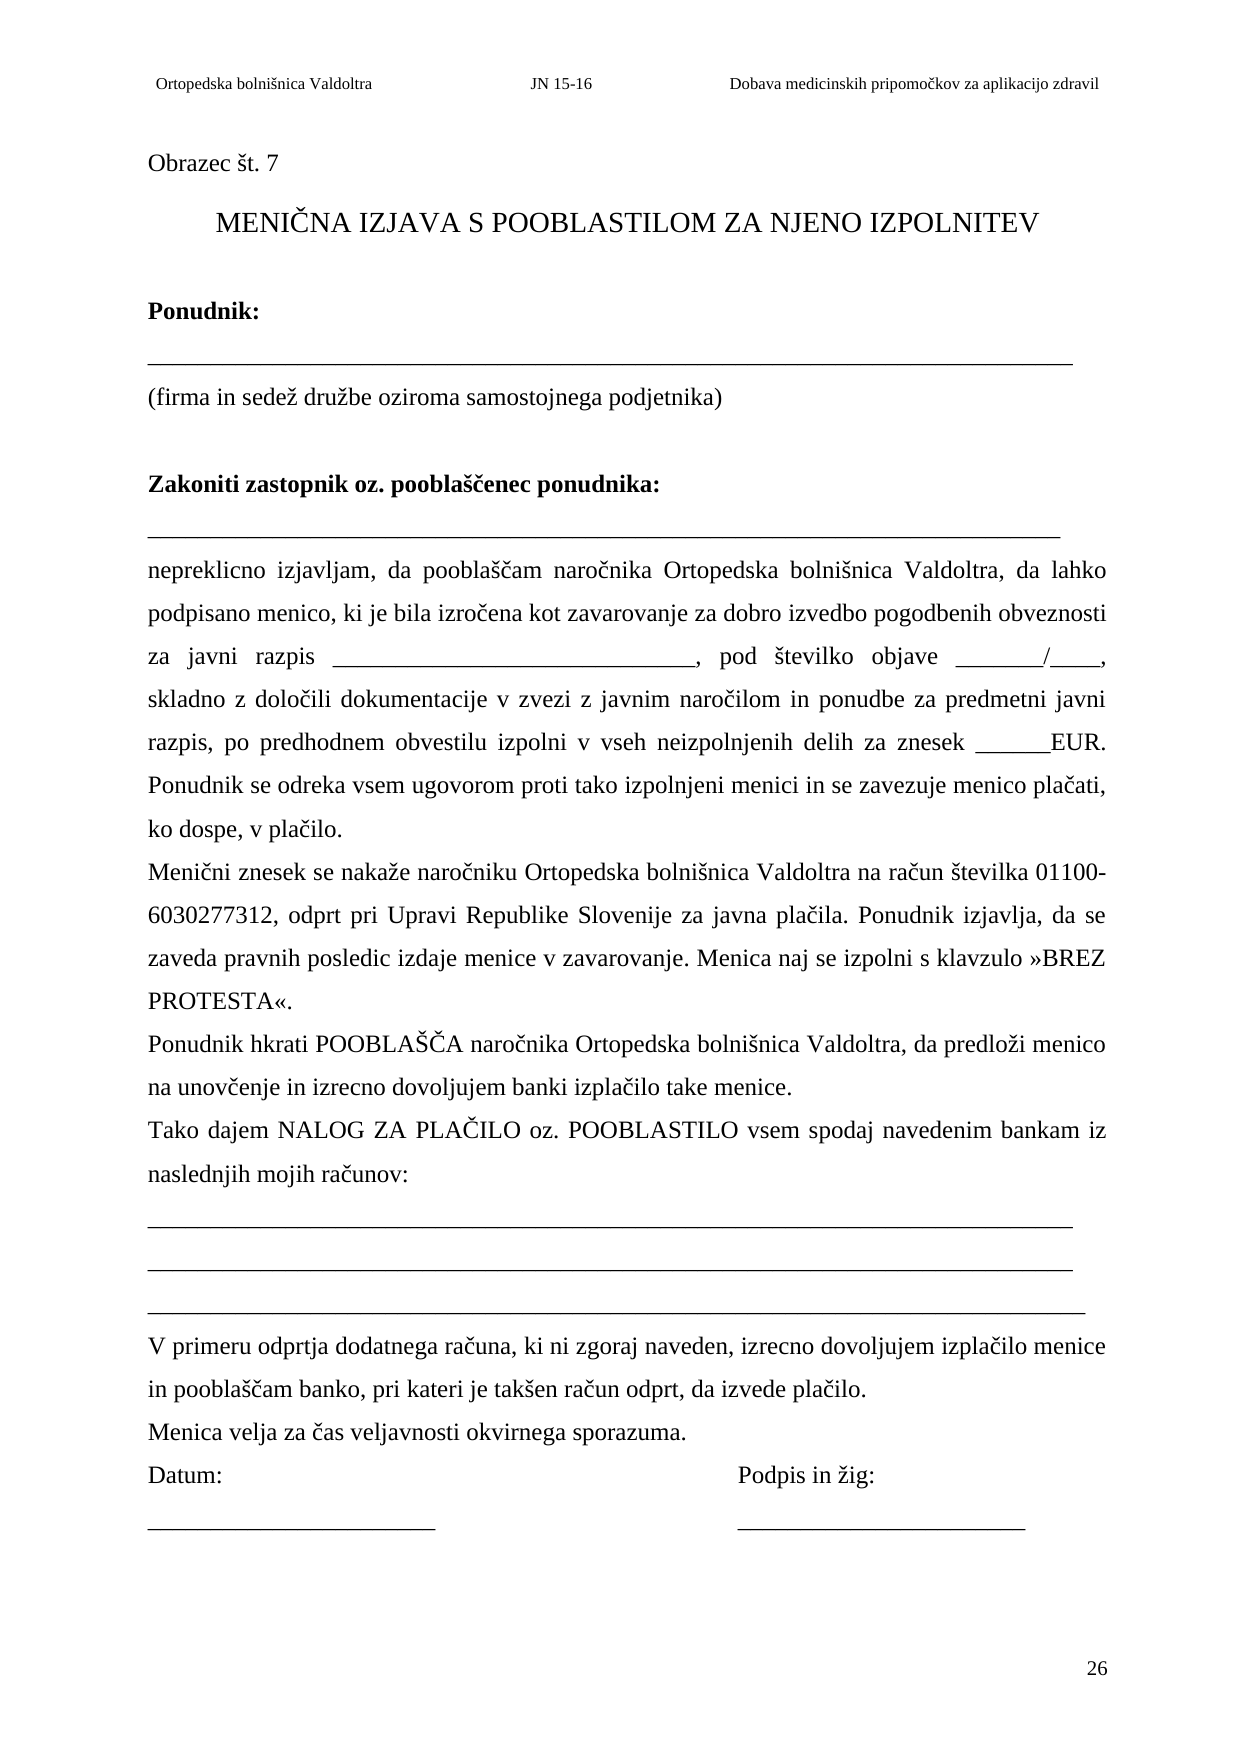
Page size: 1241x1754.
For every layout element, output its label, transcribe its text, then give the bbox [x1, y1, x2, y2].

text Zakoniti zastopnik oz. pooblaščenec ponudnika: [148, 469, 1107, 497]
text Menica velja za čas veljavnosti okvirnega sporazuma. [148, 1417, 1107, 1446]
text V primeru odprtja dodatnega računa, ki ni zgoraj naveden, izrecno dovoljujem izplačilo menice in pooblaščam banko, pri kateri je takšen račun odprt, da izvede plačilo. [148, 1331, 1107, 1403]
text nepreklicno izjavljam, da pooblaščam naročnika Ortopedska bolnišnica Valdoltra, da lahko podpisano menico, ki je bila izročena kot zavarovanje za dobro izvedbo pogodbenih obveznosti za javni razpis _____________________________, pod številko objave _______/____, skladno z določili dokumentacije v zvezi z javnim naročilom in ponudbe za predmetni javni razpis, po predhodnem obvestilu izpolni v vseh neizpolnjenih delih za znesek ______EUR. Ponudnik se odreka vsem ugovorom proti tako izpolnjeni menici in se zavezuje menico plačati, ko dospe, v plačilo. [148, 555, 1107, 842]
text __________________________________________________________________________ [148, 1202, 1107, 1231]
text Menični znesek se nakaže naročniku Ortopedska bolnišnica Valdoltra na račun številka 01100-6030277312, odprt pri Upravi Republike Slovenije za javna plačila. Ponudnik izjavlja, da se zaveda pravnih posledic izdaje menice v zavarovanje. Menica naj se izpolni s klavzulo »BREZ PROTESTA«. [148, 857, 1107, 1015]
text ___________________________________________________________________________ [148, 1288, 1107, 1317]
text MENIČNA IZJAVA S POOBLASTILOM ZA NJENO IZPOLNITEV [148, 205, 1107, 239]
text Ponudnik hkrati POOBLAŠČA naročnika Ortopedska bolnišnica Valdoltra, da predloži menico na unovčenje in izrecno dovoljujem banki izplačilo take menice. [148, 1029, 1107, 1101]
text _________________________________________________________________________ [148, 512, 1107, 541]
text (firma in sedež družbe oziroma samostojnega podjetnika) [148, 382, 1107, 411]
text Obrazec št. 7 [148, 148, 1107, 176]
text __________________________________________________________________________ [148, 339, 1107, 368]
text Ponudnik: [148, 296, 1107, 325]
text Tako dajem NALOG ZA PLAČILO oz. POOBLASTILO vsem spodaj navedenim bankam iz naslednjih mojih računov: [148, 1116, 1107, 1187]
text Datum: Podpis in žig: [148, 1461, 1107, 1489]
text __________________________________________________________________________ [148, 1245, 1107, 1274]
text _______________________ _______________________ [148, 1504, 1107, 1532]
